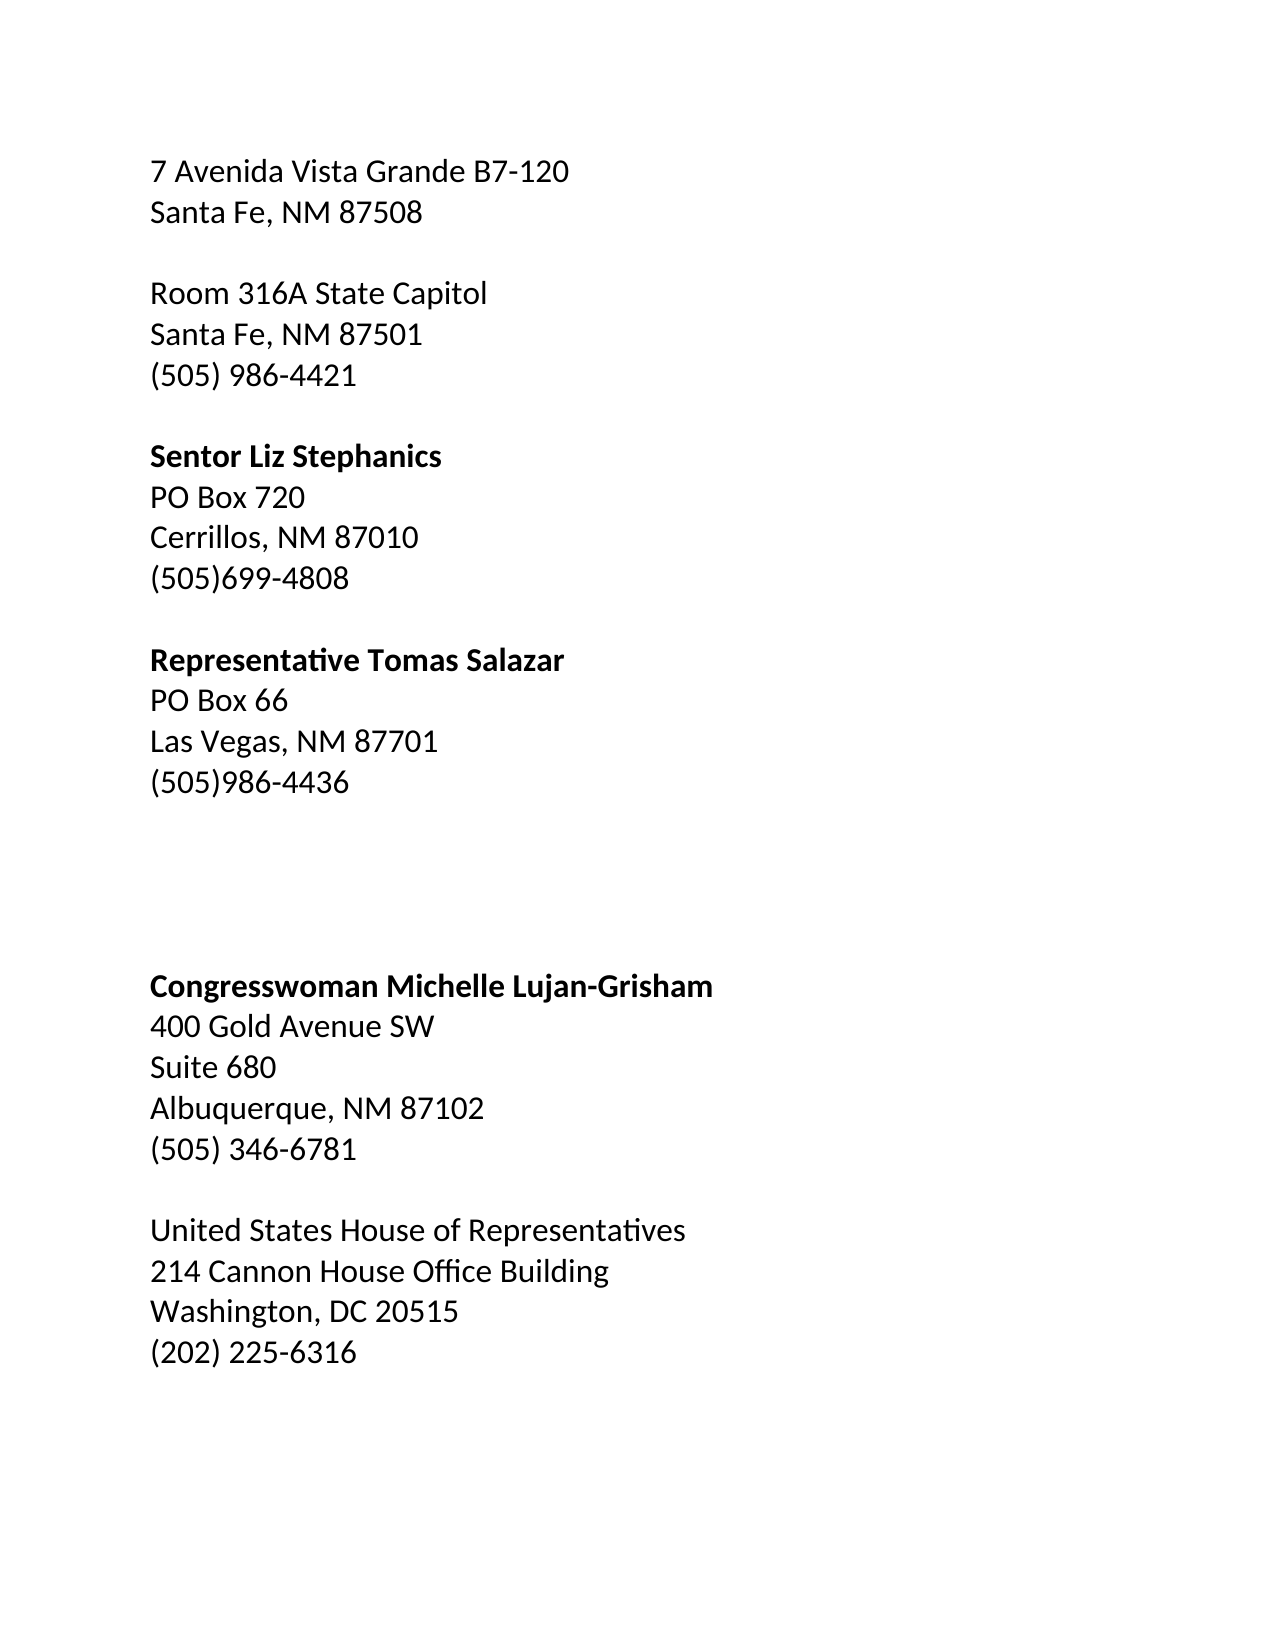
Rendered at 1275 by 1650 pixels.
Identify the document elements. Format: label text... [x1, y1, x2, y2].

text Representative Tomas Salazar [150, 639, 1125, 679]
text 214 Cannon House Office Building [150, 1250, 1125, 1290]
text (505) 986-4421 [150, 354, 1125, 394]
text Suite 680 [150, 1046, 1125, 1087]
text Albuquerque, NM 87102 [150, 1087, 1125, 1127]
text (505)986-4436 [150, 761, 1125, 802]
text PO Box 720 [150, 476, 1125, 517]
text Santa Fe, NM 87508 [150, 191, 1125, 231]
text Room 316A State Capitol [150, 272, 1125, 313]
text Washington, DC 20515 [150, 1290, 1125, 1331]
text (505)699-4808 [150, 557, 1125, 598]
text United States House of Representatives [150, 1209, 1125, 1250]
text Congresswoman Michelle Lujan-Grisham [150, 964, 1125, 1005]
text Cerrillos, NM 87010 [150, 517, 1125, 557]
text PO Box 66 [150, 679, 1125, 720]
text Sentor Liz Stephanics [150, 435, 1125, 476]
text Las Vegas, NM 87701 [150, 720, 1125, 761]
text (202) 225-6316 [150, 1331, 1125, 1372]
text 400 Gold Avenue SW [150, 1005, 1125, 1046]
text Santa Fe, NM 87501 [150, 313, 1125, 354]
text (505) 346-6781 [150, 1127, 1125, 1168]
text 7 Avenida Vista Grande B7-120 [150, 150, 1125, 191]
